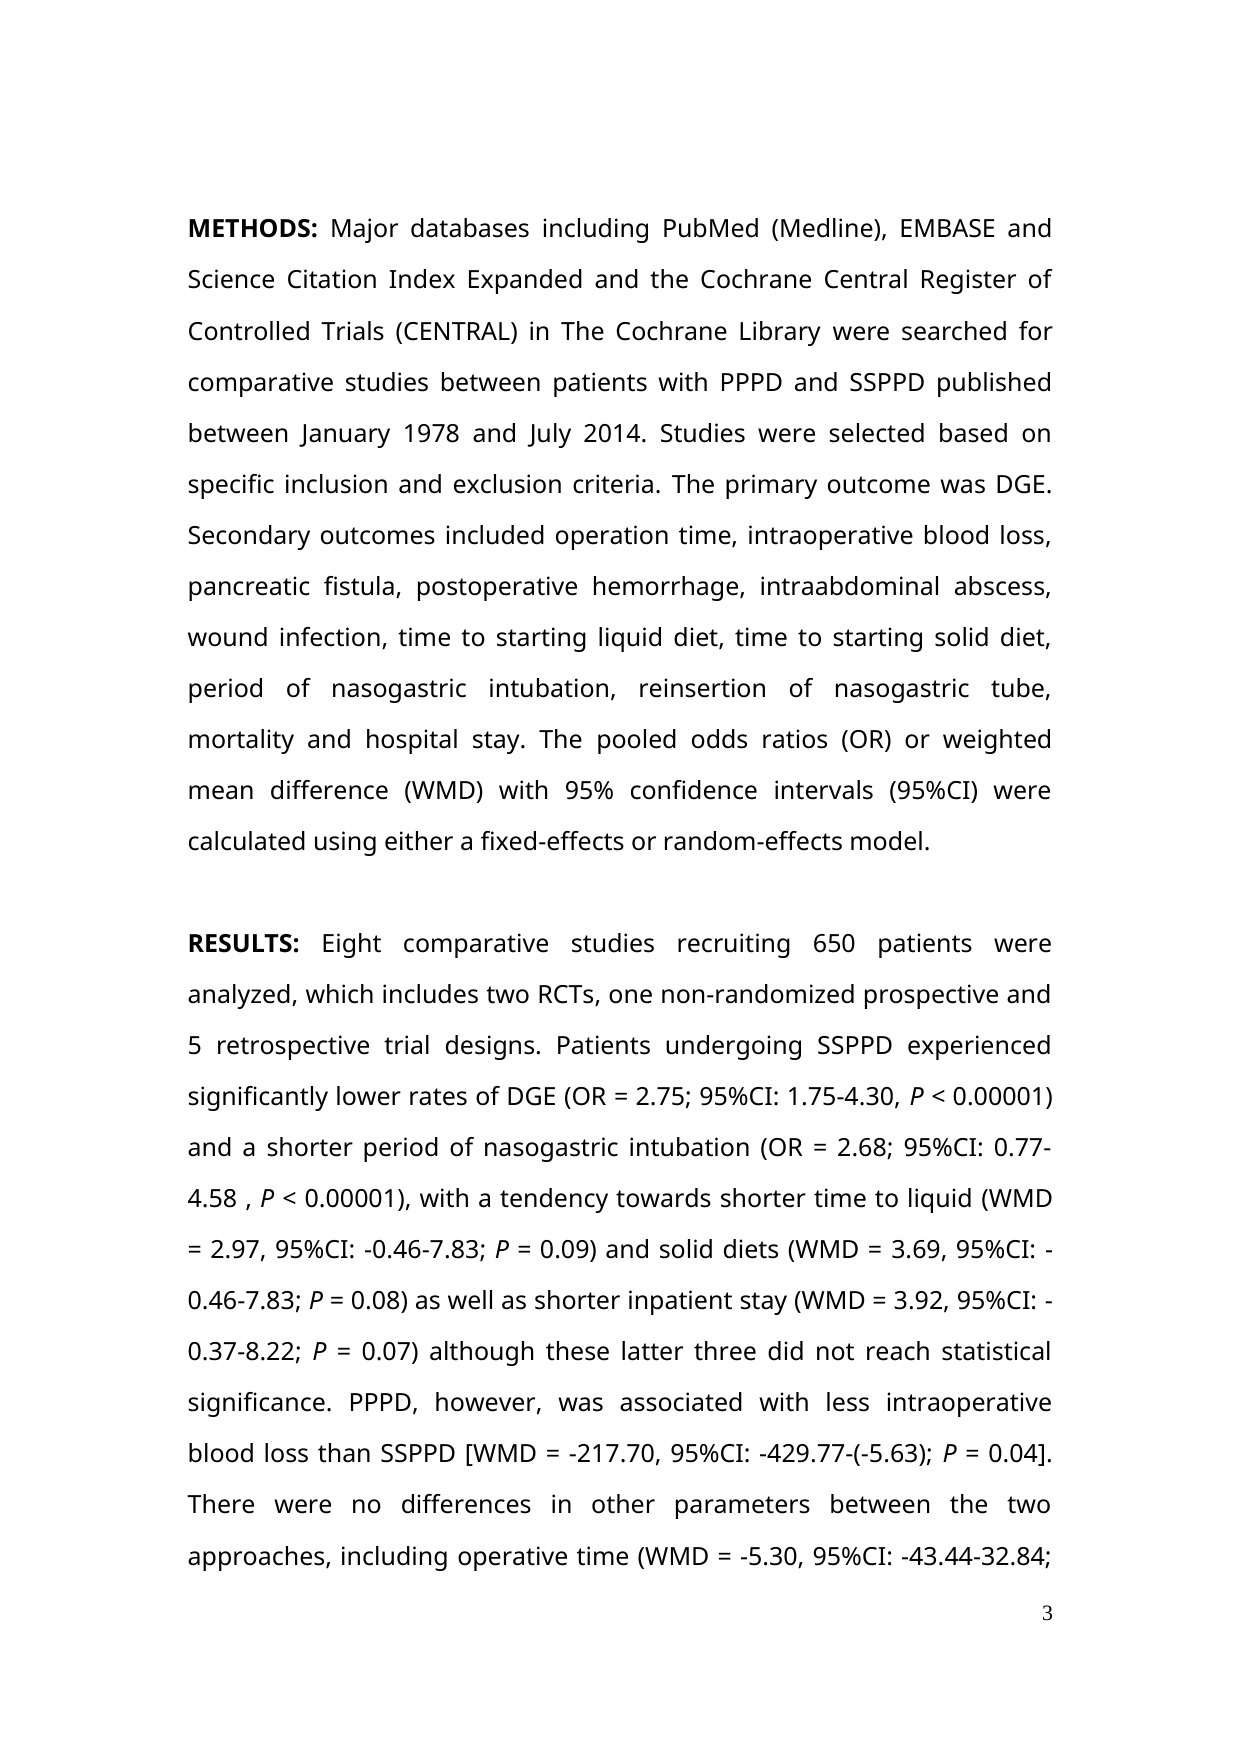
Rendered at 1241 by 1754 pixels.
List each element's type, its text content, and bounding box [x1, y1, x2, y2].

text METHODS: Major databases including PubMed (Medline), EMBASE and Science Citation Index Expanded and the Cochrane Central Register of Controlled Trials (CENTRAL) in The Cochrane Library were searched for comparative studies between patients with PPPD and SSPPD published between January 1978 and July 2014. Studies were selected based on speciﬁc inclusion and exclusion criteria. The primary outcome was DGE. Secondary outcomes included operation time, intraoperative blood loss, pancreatic fistula, postoperative hemorrhage, intraabdominal abscess, wound infection, time to starting liquid diet, time to starting solid diet, period of nasogastric intubation, reinsertion of nasogastric tube, mortality and hospital stay. The pooled odds ratios (OR) or weighted mean difference (WMD) with 95% confidence intervals (95%CI) were calculated using either a fixed-effects or random-effects model. [187, 211, 1053, 858]
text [187, 1497, 1053, 1572]
